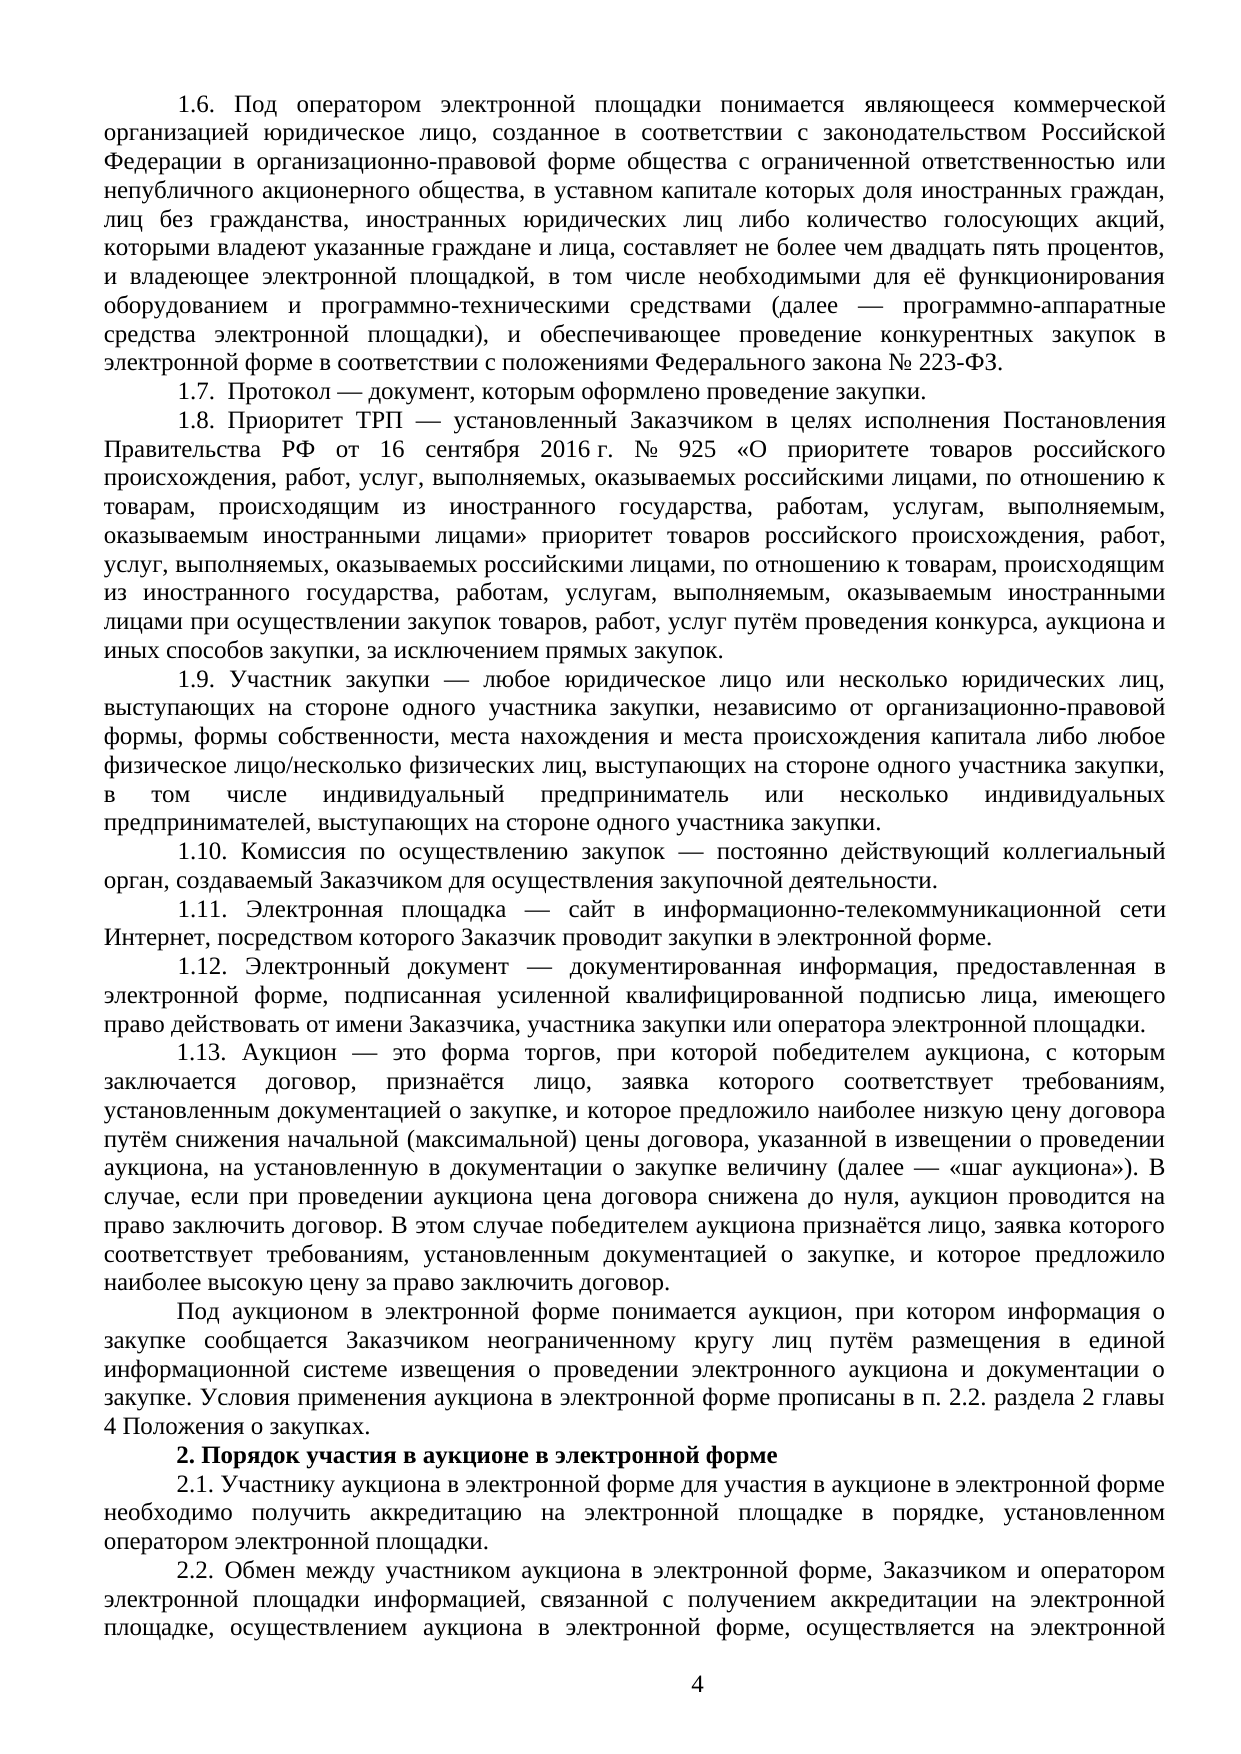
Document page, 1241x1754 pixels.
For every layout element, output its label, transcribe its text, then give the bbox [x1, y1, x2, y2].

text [103, 1555, 1166, 1641]
text 1.6. Под оператором электронной площадки понимается являющееся коммерческой организацией юридическое лицо, созданное в соответствии с законодательством Российской Федерации в организационно-правовой форме общества с ограниченной ответственностью или непубличного акционерного общества, в уставном капитале которых доля иностранных граждан, лиц без гражданства, иностранных юридических лиц либо количество голосующих акций, которыми владеют указанные граждане и лица, составляет не более чем двадцать пять процентов, и владеющее электронной площадкой, в том числе необходимыми для её функционирования оборудованием и программно-техническими средствами (далее — программно-аппаратные средства электронной площадки), и обеспечивающее проведение конкурентных закупок в электронной форме в соответствии с положениями Федерального закона № 223-ФЗ. [103, 89, 1166, 376]
text Под аукционом в электронной форме понимается аукцион, при котором информация о закупке сообщается Заказчиком неограниченному кругу лиц путём размещения в единой информационной системе извещения о проведении электронного аукциона и документации о закупке. Условия применения аукциона в электронной форме прописаны в п. 2.2. раздела 2 главы 4 Положения о закупках. [103, 1296, 1166, 1440]
text 1.9. Участник закупки — любое юридическое лицо или несколько юридических лиц, выступающих на стороне одного участника закупки, независимо от организационно-правовой формы, формы собственности, места нахождения и места происхождения капитала либо любое физическое лицо/несколько физических лиц, выступающих на стороне одного участника закупки, в том числе индивидуальный предприниматель или несколько индивидуальных предпринимателей, выступающих на стороне одного участника закупки. [103, 664, 1166, 836]
text 1.8. Приоритет ТРП — установленный Заказчиком в целях исполнения Постановления Правительства РФ от 16 сентября 2016 г. № 925 «О приоритете товаров российского происхождения, работ, услуг, выполняемых, оказываемых российскими лицами, по отношению к товарам, происходящим из иностранного государства, работам, услугам, выполняемым, оказываемым иностранными лицами» приоритет товаров российского происхождения, работ, услуг, выполняемых, оказываемых российскими лицами, по отношению к товарам, происходящим из иностранного государства, работам, услугам, выполняемым, оказываемым иностранными лицами при осуществлении закупок товаров, работ, услуг путём проведения конкурса, аукциона и иных способов закупки, за исключением прямых закупок. [103, 405, 1166, 664]
text 1.12. Электронный документ — документированная информация, предоставленная в электронной форме, подписанная усиленной квалифицированной подписью лица, имеющего право действовать от имени Заказчика, участника закупки или оператора электронной площадки. [103, 951, 1166, 1037]
text 2.1. Участнику аукциона в электронной форме для участия в аукционе в электронной форме необходимо получить аккредитацию на электронной площадке в порядке, установленном оператором электронной площадки. [103, 1469, 1166, 1555]
text 1.10. Комиссия по осуществлению закупок — постоянно действующий коллегиальный орган, создаваемый Заказчиком для осуществления закупочной деятельности. [103, 836, 1166, 894]
text 2. Порядок участия в аукционе в электронной форме [103, 1440, 1166, 1469]
text 1.13. Аукцион — это форма торгов, при которой победителем аукциона, с которым заключается договор, признаётся лицо, заявка которого соответствует требованиям, установленным документацией о закупке, и которое предложило наиболее низкую цену договора путём снижения начальной (максимальной) цены договора, указанной в извещении о проведении аукциона, на установленную в документации о закупке величину (далее — «шаг аукциона»). В случае, если при проведении аукциона цена договора снижена до нуля, аукцион проводится на право заключить договор. В этом случае победителем аукциона признаётся лицо, заявка которого соответствует требованиям, установленным документацией о закупке, и которое предложило наиболее высокую цену за право заключить договор. [103, 1037, 1166, 1296]
text 1.7. Протокол — документ, которым оформлено проведение закупки. [103, 376, 1166, 405]
text 1.11. Электронная площадка — сайт в информационно-телекоммуникационной сети Интернет, посредством которого Заказчик проводит закупки в электронной форме. [103, 894, 1166, 951]
